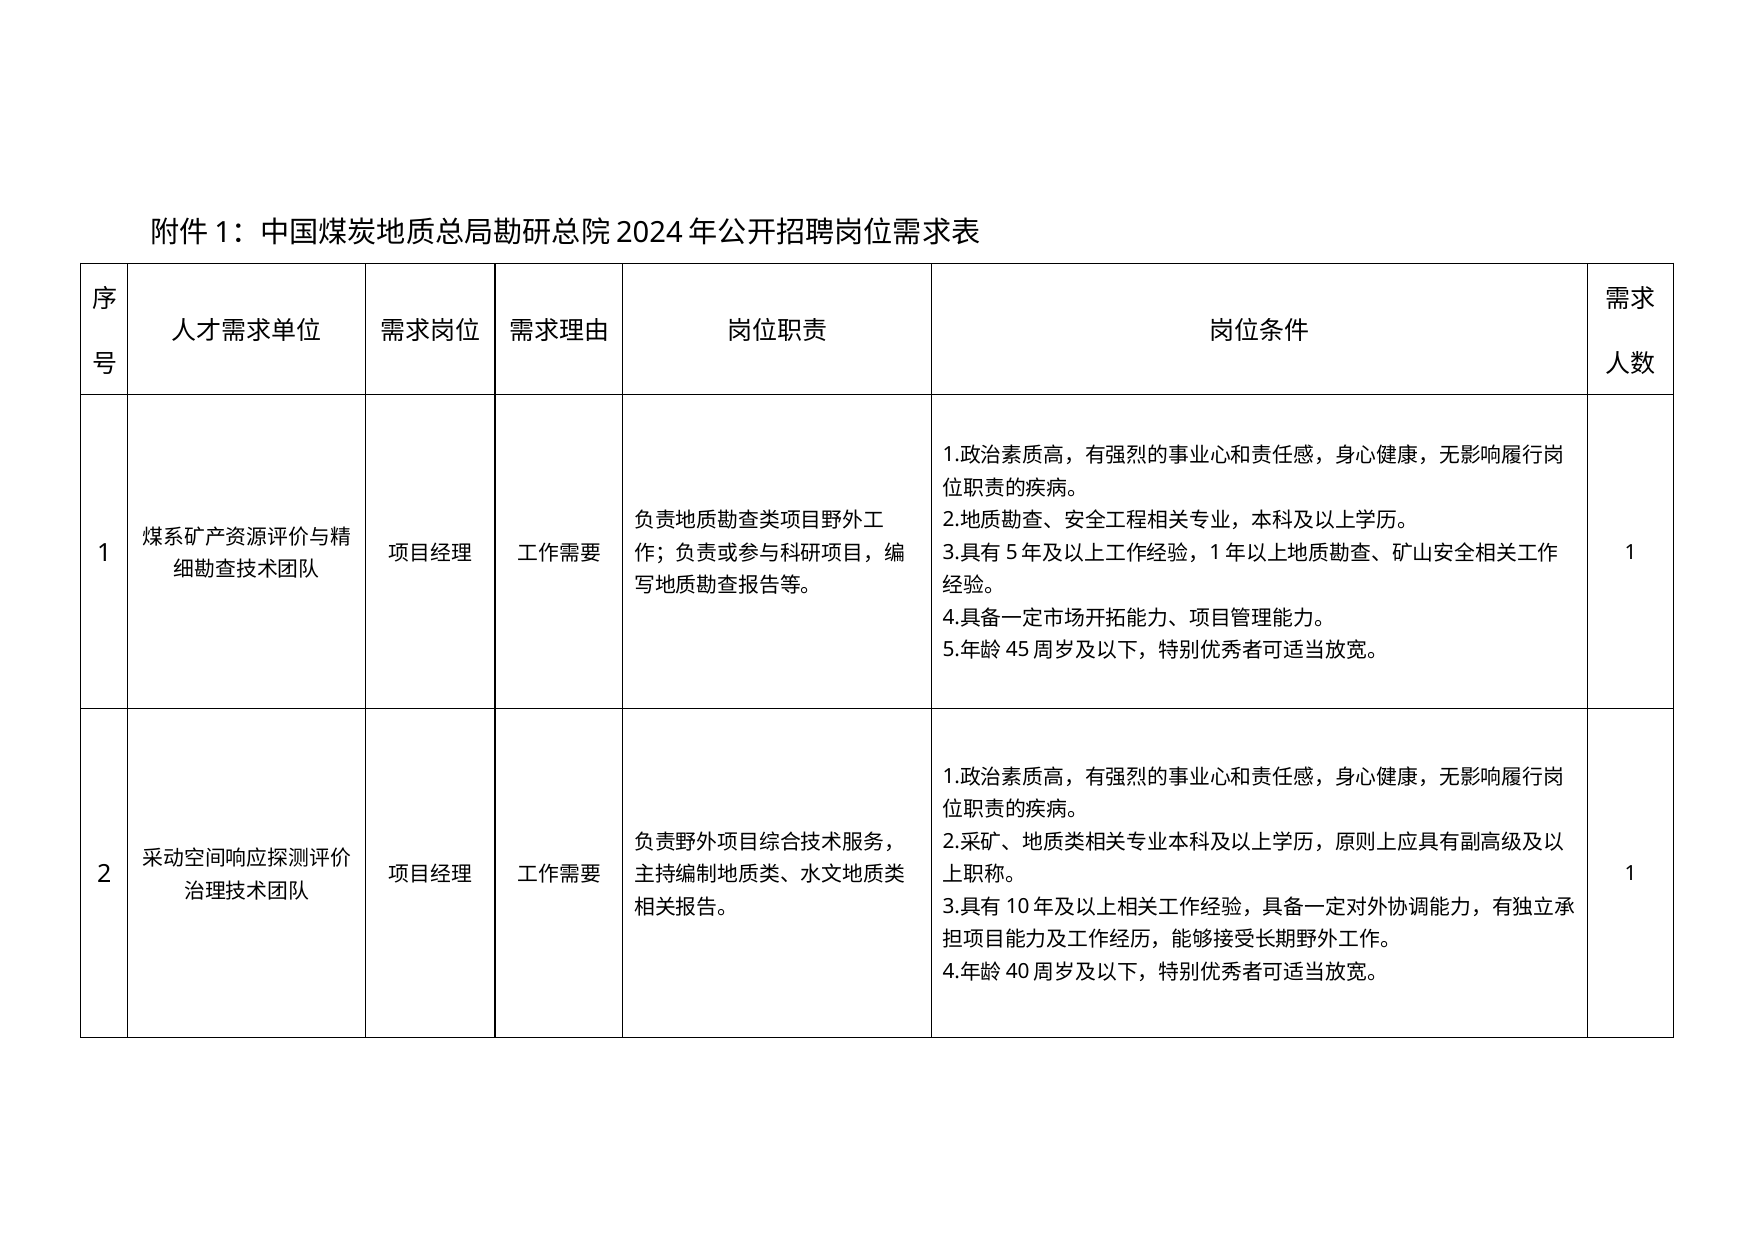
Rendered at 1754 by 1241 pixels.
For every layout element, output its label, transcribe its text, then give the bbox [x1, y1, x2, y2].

table_header 需求理由 [496, 264, 622, 394]
table_cell 项目经理 [366, 709, 494, 1037]
table_cell 工作需要 [496, 395, 622, 708]
table_header 需求人数 [1588, 264, 1673, 394]
table_header 岗位职责 [623, 264, 931, 394]
table_header 岗位条件 [932, 264, 1587, 394]
table_cell 项目经理 [366, 395, 494, 708]
table_cell 1 [1588, 709, 1673, 1037]
table_header 序号 [81, 264, 127, 394]
table_cell 1 [1588, 395, 1673, 708]
table_header 需求岗位 [366, 264, 494, 394]
table_cell 1.政治素质高，有强烈的事业心和责任感，身心健康，无影响履行岗位职责的疾病。 2.采矿、地质类相关专业本科及以上学历，原则上应具有副高级及以上职称。 3.具有10年及以上相关工作经验，具备一定对外协调能力，有独立承担项目能力及工作经历，能够接受长期野外工作。 4.年龄40周岁及以下，特别优秀者可适当放宽。 [932, 709, 1587, 1037]
text 附件1：中国煤炭地质总局勘研总院2024年公开招聘岗位需求表 [150, 198, 1604, 263]
table_cell 负责地质勘查类项目野外工作；负责或参与科研项目，编写地质勘查报告等。 [623, 395, 931, 708]
table_cell 工作需要 [496, 709, 622, 1037]
table_cell 1.政治素质高，有强烈的事业心和责任感，身心健康，无影响履行岗位职责的疾病。 2.地质勘查、安全工程相关专业，本科及以上学历。 3.具有5年及以上工作经验，1年以上地质勘查、矿山安全相关工作经验。 4.具备一定市场开拓能力、项目管理能力。 5.年龄45周岁及以下，特别优秀者可适当放宽。 [932, 395, 1587, 708]
table_header 人才需求单位 [128, 264, 365, 394]
table_cell 1 [81, 395, 127, 708]
table_cell 采动空间响应探测评价治理技术团队 [128, 709, 365, 1037]
table_cell 煤系矿产资源评价与精细勘查技术团队 [128, 395, 365, 708]
table_cell 负责野外项目综合技术服务，主持编制地质类、水文地质类相关报告。 [623, 709, 931, 1037]
table_cell 2 [81, 709, 127, 1037]
